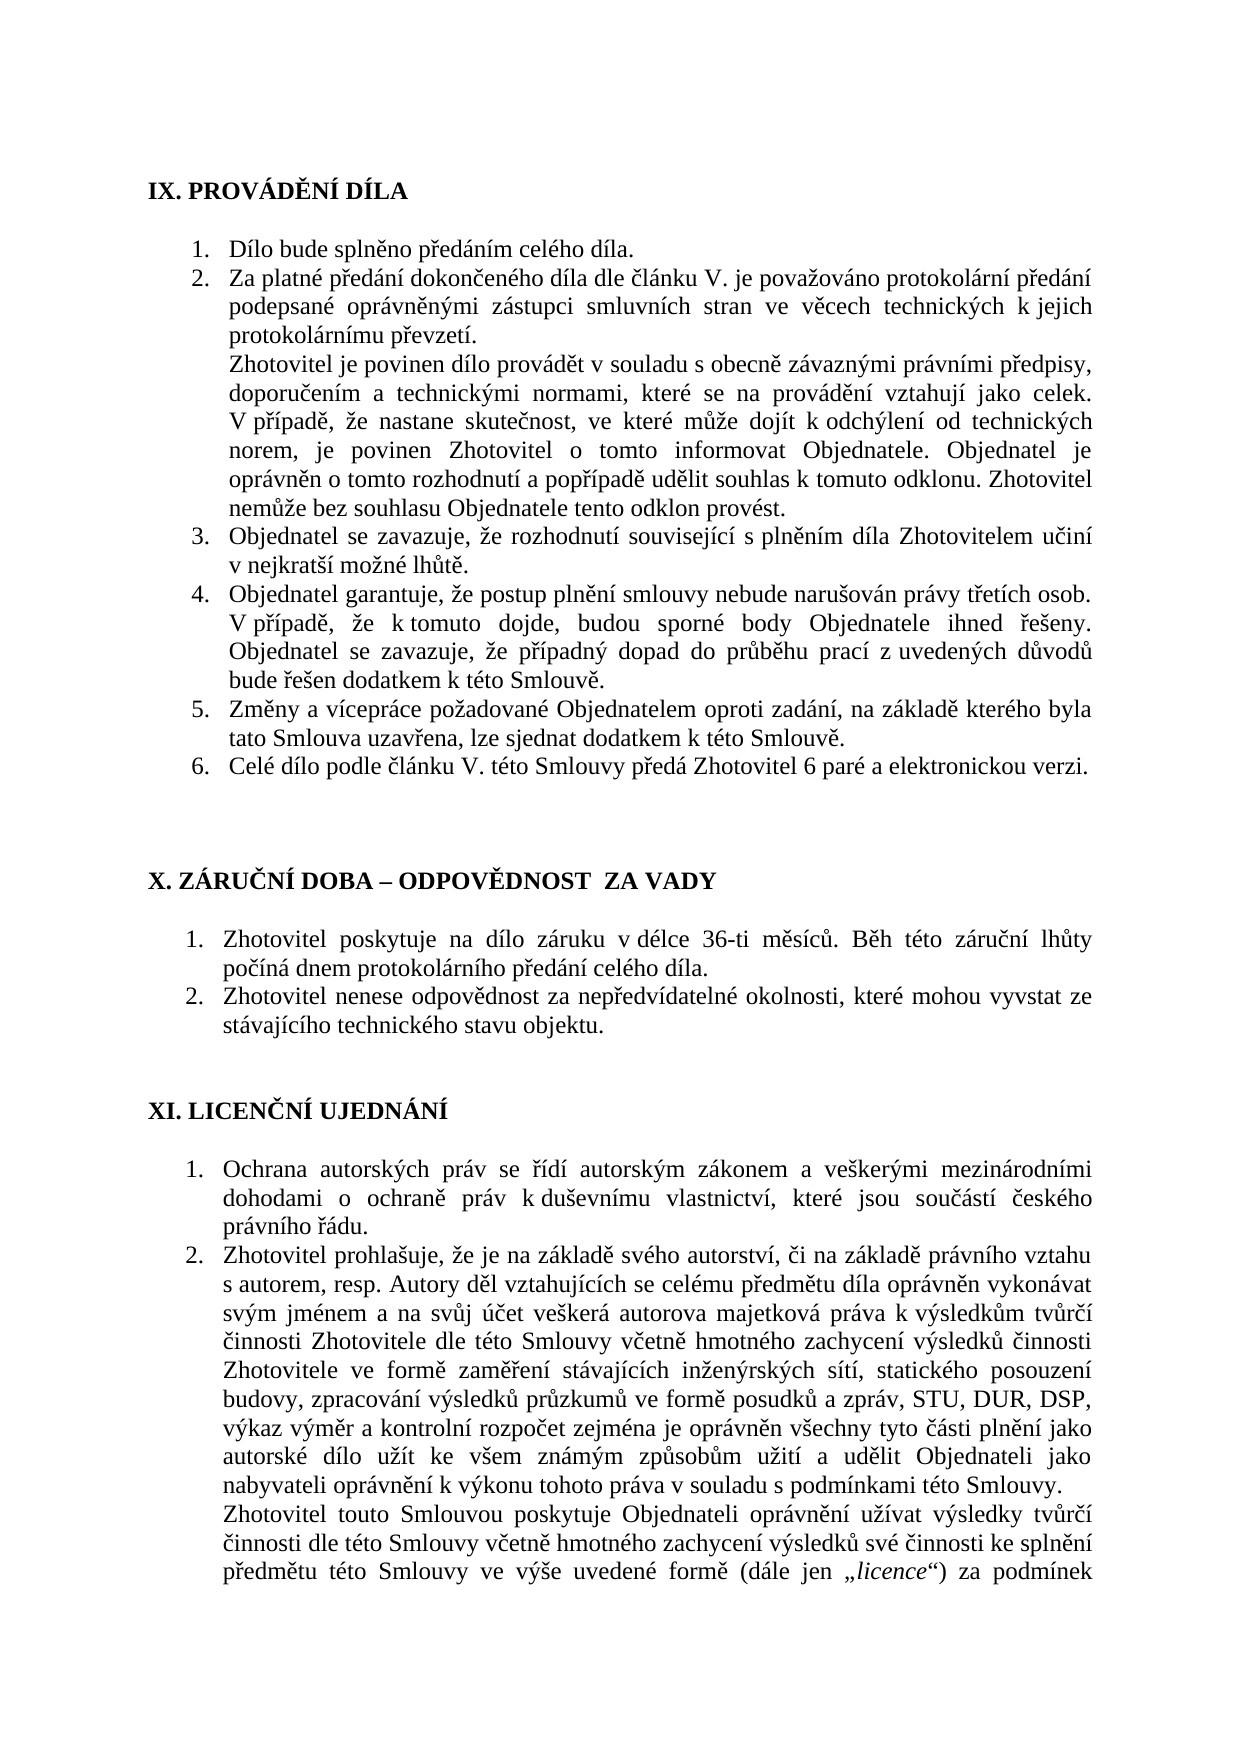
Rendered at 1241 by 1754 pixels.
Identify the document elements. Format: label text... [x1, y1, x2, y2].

list Objednatel se zavazuje, že rozhodnutí související s plněním díla Zhotovitelem učiní v nejkratší možné lhůtě. [191, 521, 1093, 579]
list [223, 1499, 1093, 1585]
list Dílo bude splněno předáním celého díla. [191, 234, 1093, 263]
list Zhotovitel nenese odpovědnost za nepředvídatelné okolnosti, které mohou vyvstat ze stávajícího technického stavu objektu. [185, 981, 1093, 1039]
list Celé dílo podle článku V. této Smlouvy předá Zhotovitel 6 paré a elektronickou verzi. [191, 751, 1093, 780]
list Zhotovitel poskytuje na dílo záruku v délce 36-ti měsíců. Běh této záruční lhůty počíná dnem protokolárního předání celého díla. [185, 924, 1093, 981]
list Změny a vícepráce požadované Objednatelem oproti zadání, na základě kterého byla tato Smlouva uzavřena, lze sjednat dodatkem k této Smlouvě. [191, 694, 1093, 751]
text IX. PROVÁDĚNÍ DÍLA [148, 176, 1093, 205]
list Objednatel garantuje, že postup plnění smlouvy nebude narušován právy třetích osob. V případě, že k tomuto dojde, budou sporné body Objednatele ihned řešeny. Objednatel se zavazuje, že případný dopad do průběhu prací z uvedených důvodů bude řešen dodatkem k této Smlouvě. [191, 579, 1093, 694]
list Zhotovitel je povinen dílo provádět v souladu s obecně závaznými právními předpisy, doporučením a technickými normami, které se na provádění vztahují jako celek. V případě, že nastane skutečnost, ve které může dojít k odchýlení od technických norem, je povinen Zhotovitel o tomto informovat Objednatele. Objednatel je oprávněn o tomto rozhodnutí a popřípadě udělit souhlas k tomuto odklonu. Zhotovitel nemůže bez souhlasu Objednatele tento odklon provést. [229, 349, 1093, 521]
list Zhotovitel prohlašuje, že je na základě svého autorství, či na základě právního vztahu s autorem, resp. Autory děl vztahujících se celému předmětu díla oprávněn vykonávat svým jménem a na svůj účet veškerá autorova majetková práva k výsledkům tvůrčí činnosti Zhotovitele dle této Smlouvy včetně hmotného zachycení výsledků činnosti Zhotovitele ve formě zaměření stávajících inženýrských sítí, statického posouzení budovy, zpracování výsledků průzkumů ve formě posudků a zpráv, STU, DUR, DSP, výkaz výměr a kontrolní rozpočet zejména je oprávněn všechny tyto části plnění jako autorské dílo užít ke všem známým způsobům užití a udělit Objednateli jako nabyvateli oprávnění k výkonu tohoto práva v souladu s podmínkami této Smlouvy. [185, 1240, 1093, 1499]
text XI. LICENČNÍ UJEDNÁNÍ [148, 1096, 1093, 1125]
list X. ZÁRUČNÍ DOBA – ODPOVĚDNOST ZA VADY [148, 866, 1093, 895]
list Za platné předání dokončeného díla dle článku V. je považováno protokolární předání podepsané oprávněnými zástupci smluvních stran ve věcech technických k jejich protokolárnímu převzetí. [191, 263, 1093, 349]
list Ochrana autorských práv se řídí autorským zákonem a veškerými mezinárodními dohodami o ochraně práv k duševnímu vlastnictví, které jsou součástí českého právního řádu. [185, 1154, 1093, 1240]
